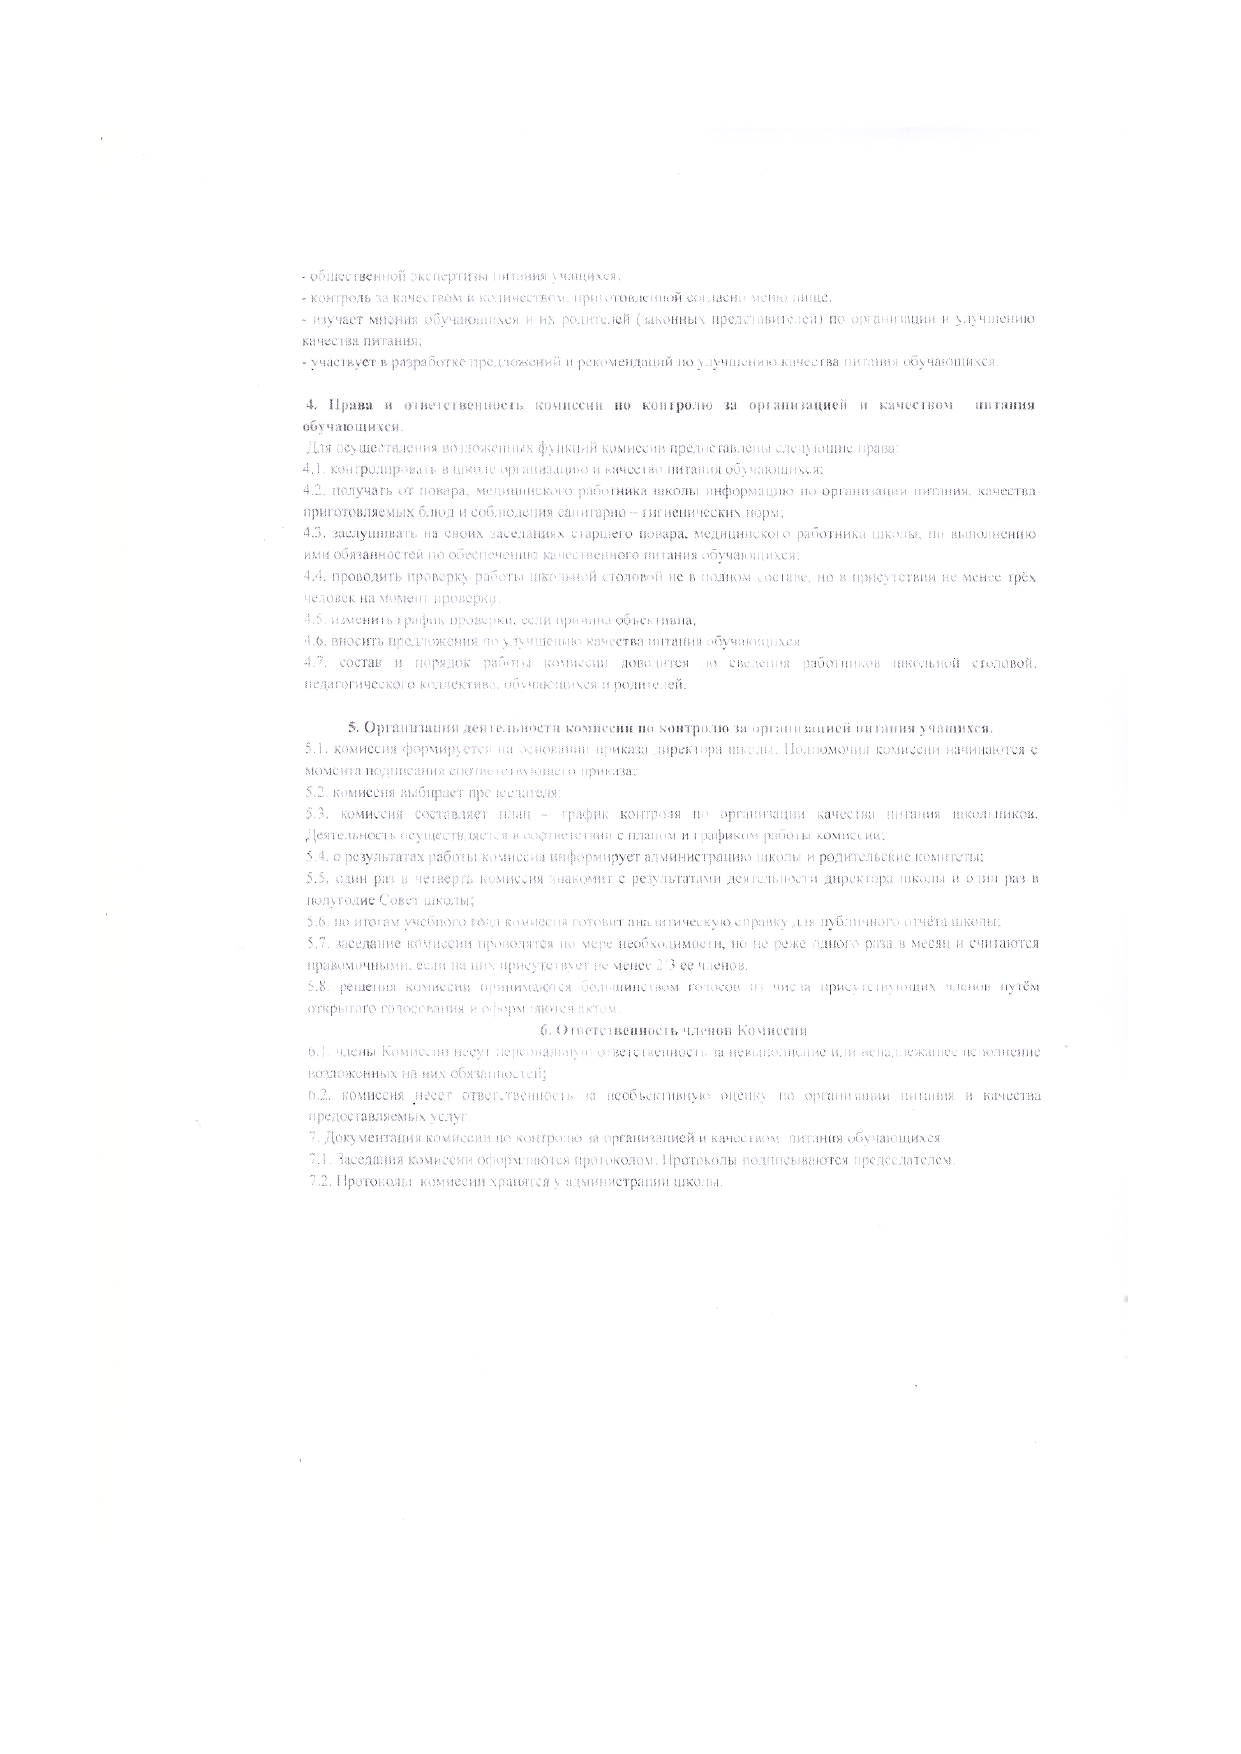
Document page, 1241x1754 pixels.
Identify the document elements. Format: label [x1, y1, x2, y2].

picture [88, 118, 1137, 1559]
